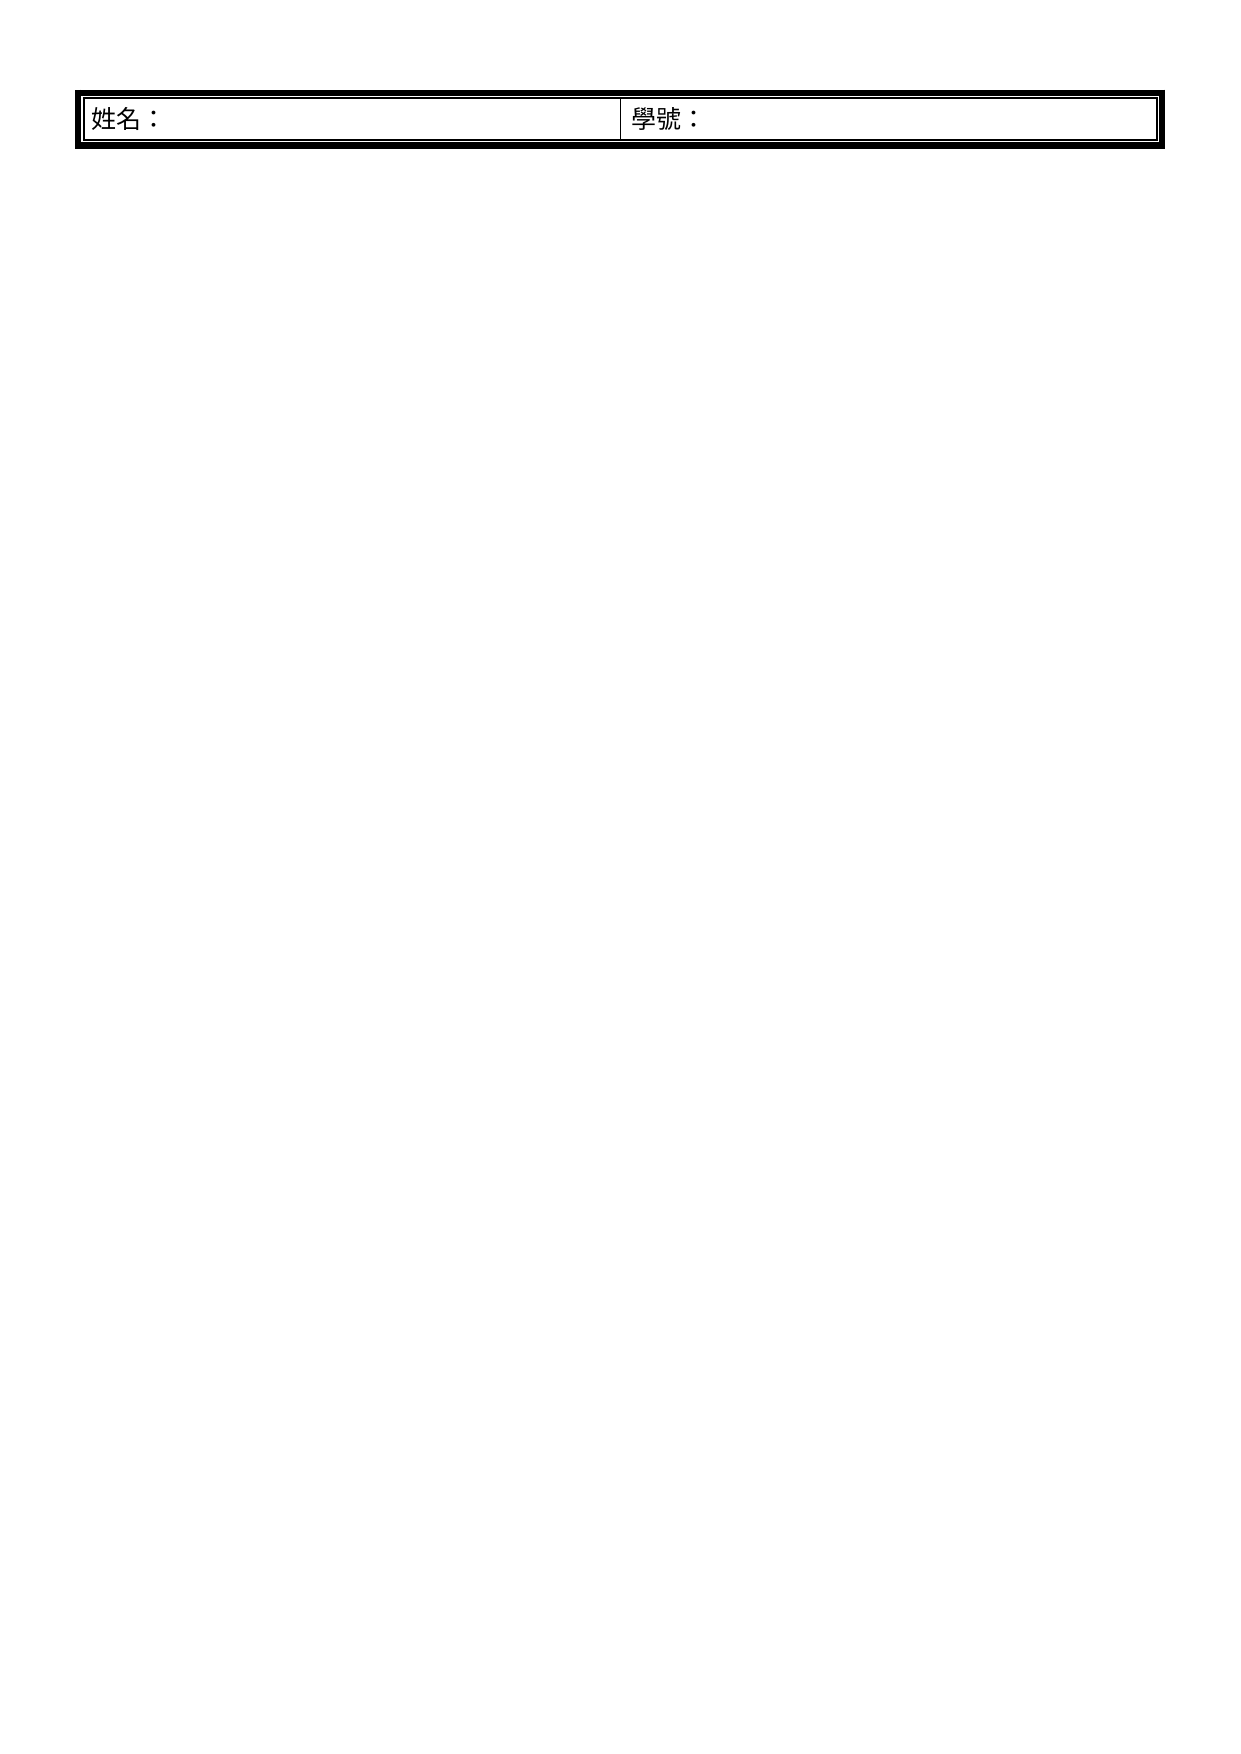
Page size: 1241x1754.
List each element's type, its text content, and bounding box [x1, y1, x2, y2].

table_header 姓名： [85, 99, 620, 139]
table_header 學號： [621, 99, 1156, 139]
